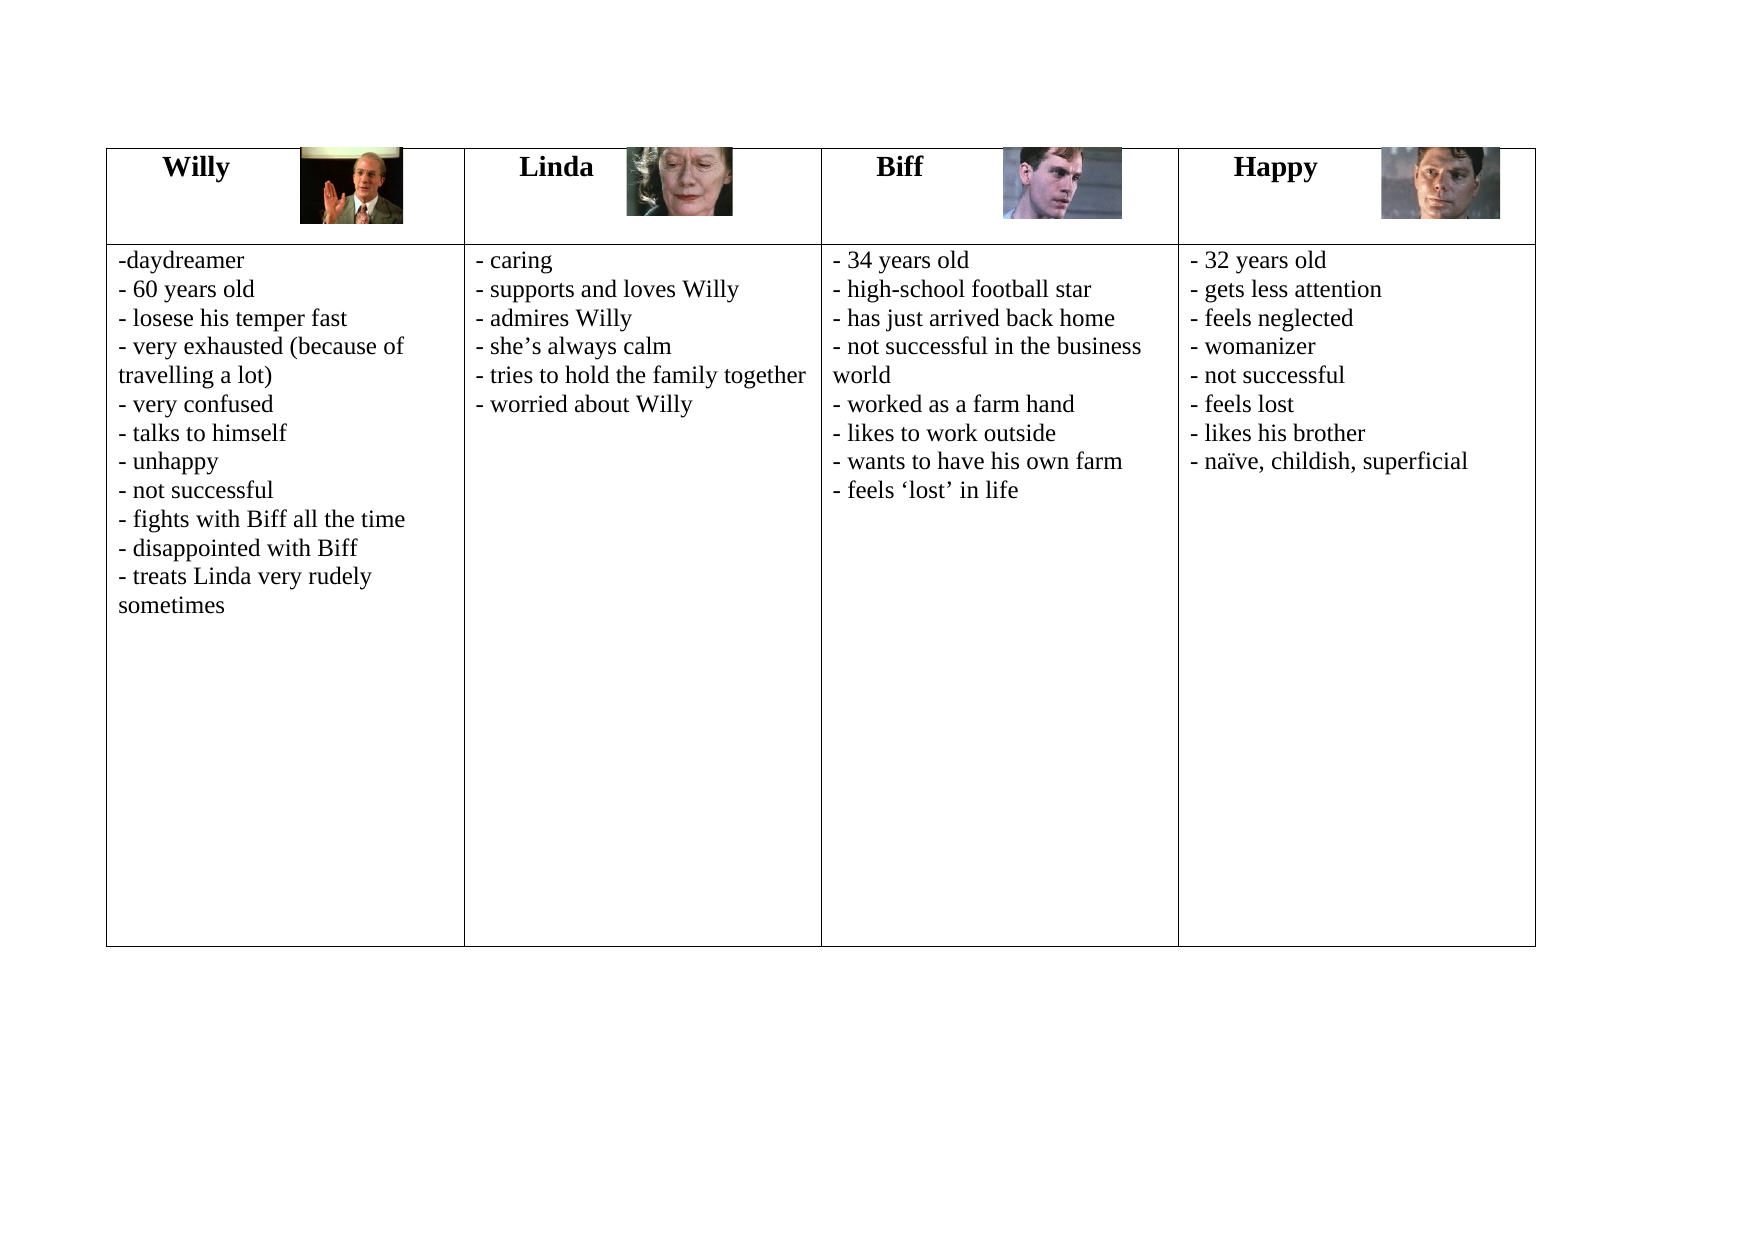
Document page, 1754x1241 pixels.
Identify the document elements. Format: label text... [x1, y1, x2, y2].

table_cell - 32 years old - gets less attention - feels neglected - womanizer - not successful - feels lost - likes his brother - naïve, childish, superficial [1179, 245, 1535, 946]
picture [300, 147, 404, 223]
table_cell - caring - supports and loves Willy - admires Willy - she’s always calm - tries to hold the family together - worried about Willy [465, 245, 821, 946]
table_cell - 34 years old - high-school football star - has just arrived back home - not successful in the business world - worked as a farm hand - likes to work outside - wants to have his own farm - feels ‘lost’ in life [822, 245, 1178, 946]
table_cell -daydreamer - 60 years old - losese his temper fast - very exhausted (because of travelling a lot) - very confused - talks to himself - unhappy - not successful - fights with Biff all the time - disappointed with Biff - treats Linda very rudely sometimes [107, 245, 464, 946]
table_header Happy [1179, 149, 1535, 244]
table_header Linda [465, 149, 821, 244]
picture [1381, 147, 1500, 219]
picture [626, 147, 733, 216]
table_header Willy [107, 149, 464, 244]
table_header Biff [822, 149, 1178, 244]
picture [1003, 147, 1122, 219]
